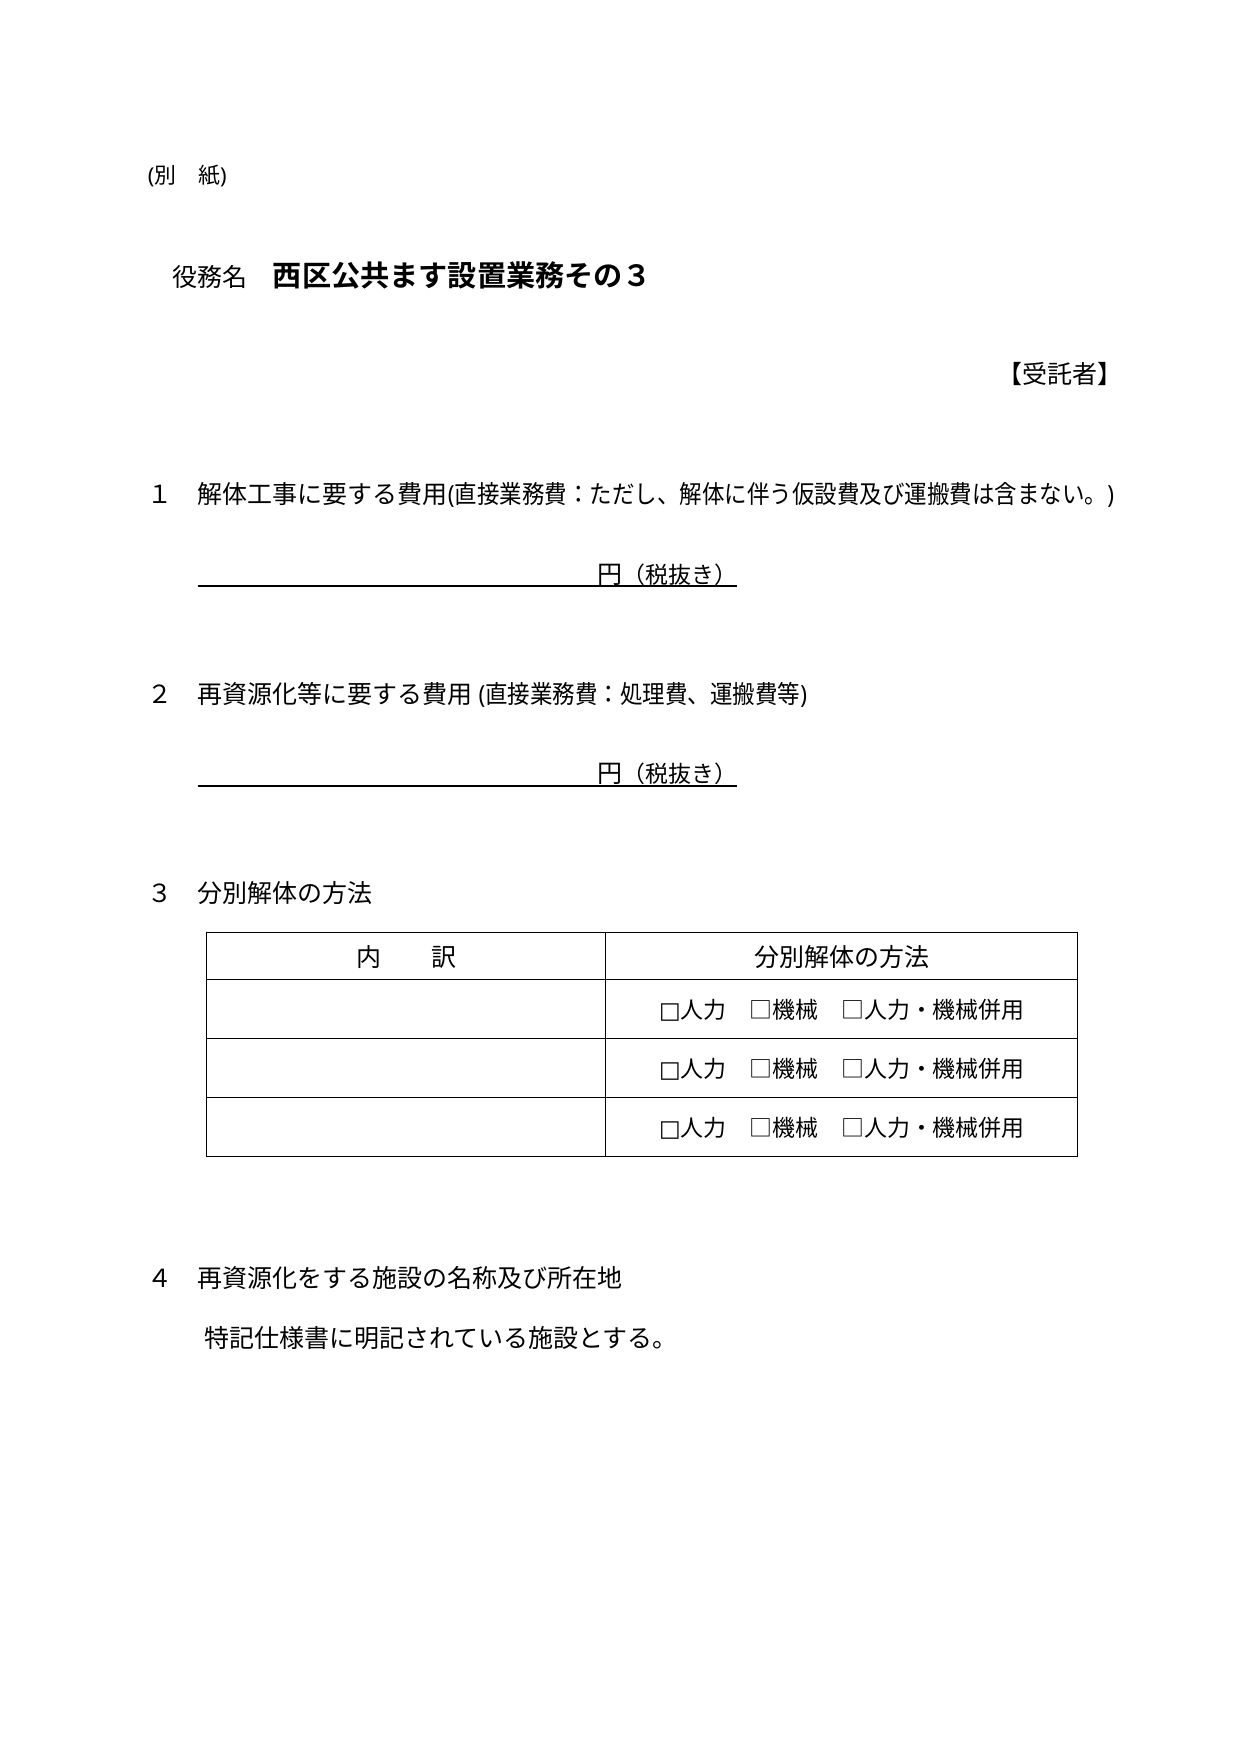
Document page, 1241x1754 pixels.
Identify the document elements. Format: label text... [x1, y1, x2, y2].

text ２ 再資源化等に要する費用 (直接業務費：処理費、運搬費等) [148, 672, 1122, 712]
table_cell □人力 □機械 □人力・機械併用 [606, 1098, 1077, 1156]
text 円（税抜き） [148, 752, 1122, 792]
table_header 内 訳 [207, 933, 605, 979]
table_cell [207, 980, 605, 1038]
table_cell □人力 □機械 □人力・機械併用 [606, 1039, 1077, 1097]
text (別 紙) [148, 154, 1122, 193]
text 役務名 西区公共ます設置業務その３ [148, 233, 1122, 313]
table_cell [207, 1098, 605, 1156]
text １ 解体工事に要する費用(直接業務費：ただし、解体に伴う仮設費及び運搬費は含まない。) [148, 473, 1122, 513]
table_cell □人力 □機械 □人力・機械併用 [606, 980, 1077, 1038]
text 円（税抜き） [148, 553, 1122, 592]
text 特記仕様書に明記されている施設とする。 [191, 1317, 1122, 1356]
text 【受託者】 [148, 353, 1122, 393]
text ４ 再資源化をする施設の名称及び所在地 [148, 1257, 1122, 1297]
text ３ 分別解体の方法 [148, 872, 1122, 912]
table_cell [207, 1039, 605, 1097]
table_header 分別解体の方法 [606, 933, 1077, 979]
